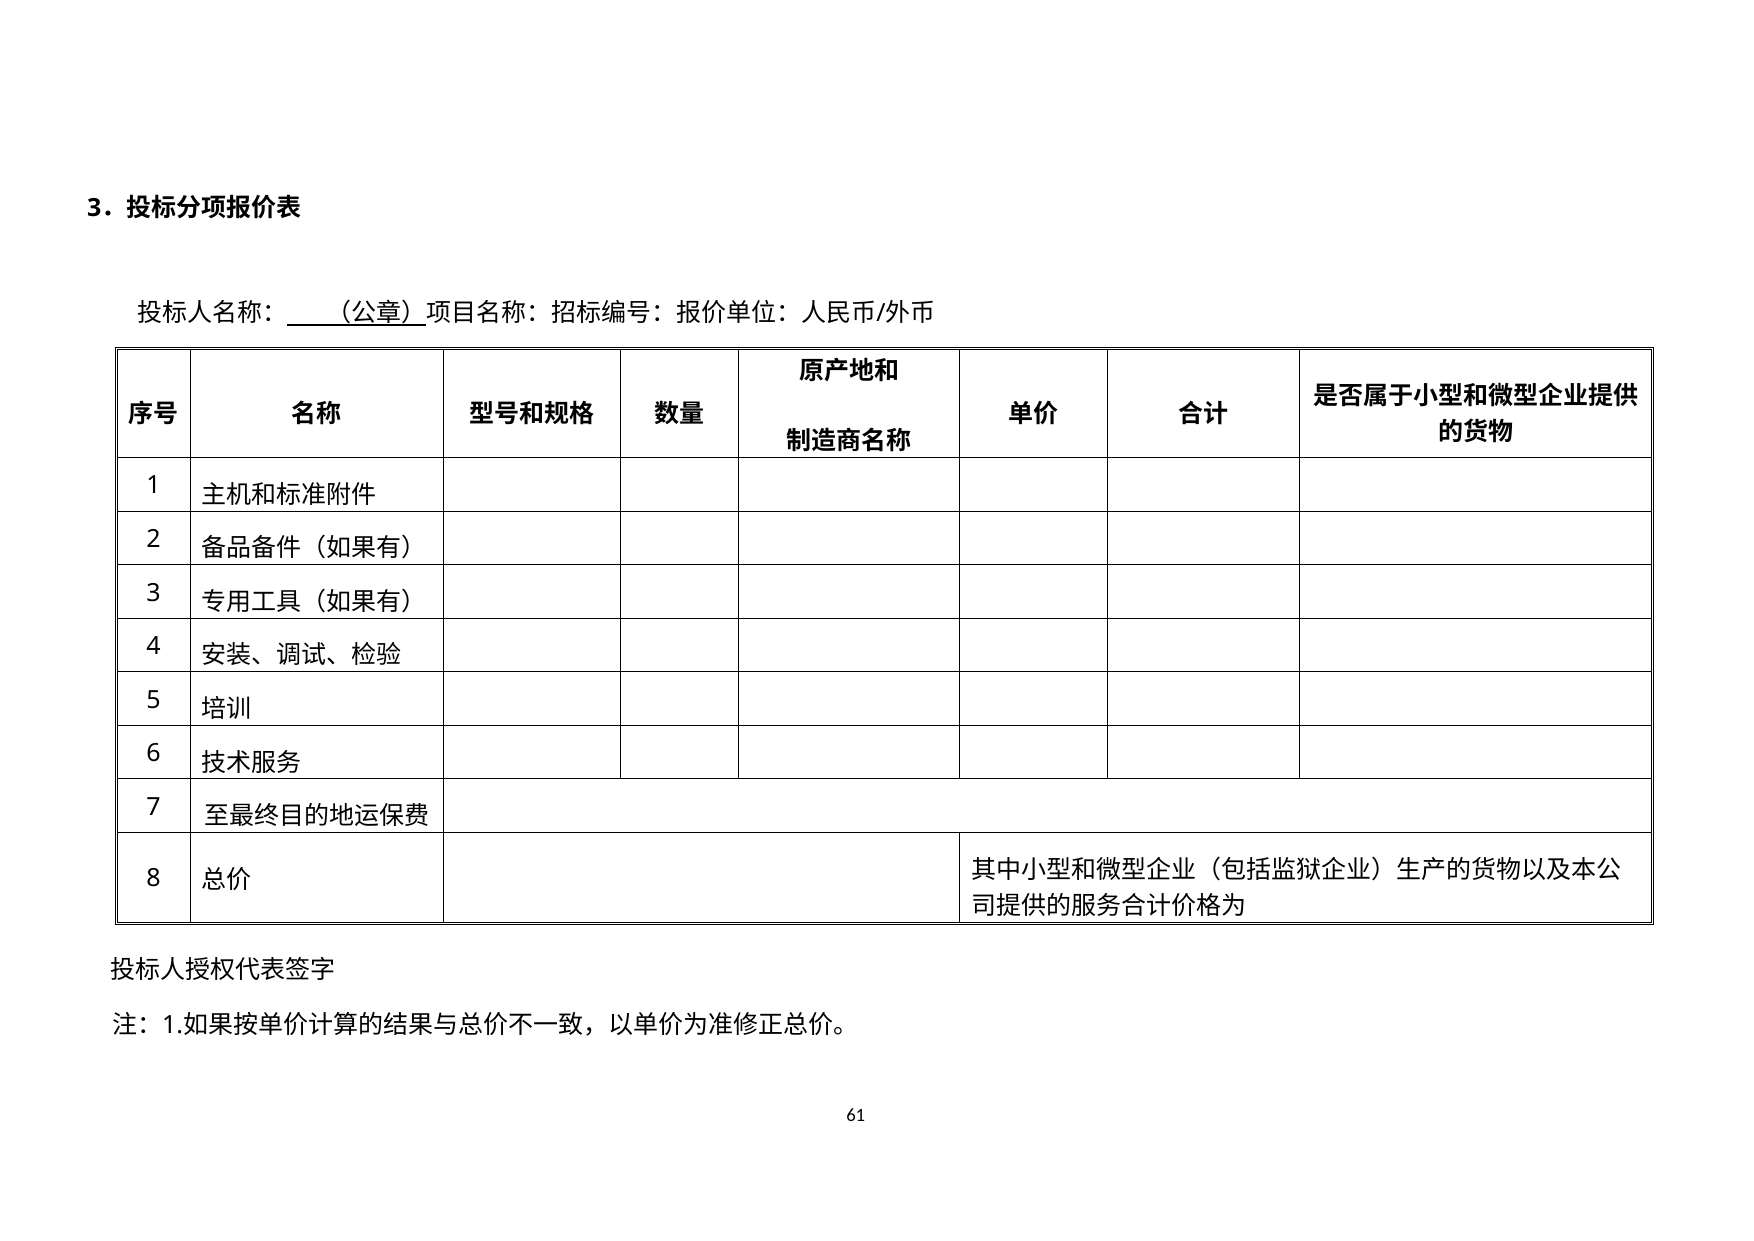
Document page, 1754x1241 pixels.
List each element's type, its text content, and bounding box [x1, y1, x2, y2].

table_cell [444, 619, 620, 671]
table_cell [960, 565, 1107, 618]
table_cell 7 [118, 779, 190, 832]
table_cell 主机和标准附件 [191, 458, 443, 511]
table_cell [621, 619, 738, 671]
table_cell [960, 726, 1107, 778]
table_cell 至最终目的地运保费 [191, 779, 443, 832]
table_cell [444, 726, 620, 778]
table_cell [1300, 619, 1651, 671]
table_cell [960, 458, 1107, 511]
table_header 原产地和 制造商名称 [739, 350, 959, 457]
table_cell [1108, 512, 1299, 564]
table_cell [739, 458, 959, 511]
table_cell [444, 565, 620, 618]
table_cell 6 [118, 726, 190, 778]
table_cell [1108, 619, 1299, 671]
table_cell [1108, 565, 1299, 618]
table_header 数量 [621, 350, 738, 457]
table_header 合计 [1108, 350, 1299, 457]
table_cell 总价 [191, 833, 443, 922]
table_cell 8 [118, 833, 190, 922]
table_cell [1300, 512, 1651, 564]
table_cell [1108, 458, 1299, 511]
table_cell 4 [118, 619, 190, 671]
table_cell [1300, 672, 1651, 725]
table_header 型号和规格 [444, 350, 620, 457]
text 投标人名称： （公章）项目名称：招标编号：报价单位：人民币/外币 [87, 293, 1624, 329]
table_cell [1108, 672, 1299, 725]
table_cell [739, 512, 959, 564]
text 3．投标分项报价表 [87, 187, 1624, 223]
table_cell [1108, 726, 1299, 778]
table_cell [960, 672, 1107, 725]
table_cell 技术服务 [191, 726, 443, 778]
table_cell [621, 672, 738, 725]
table_header 序号 [118, 350, 190, 457]
table_cell [621, 565, 738, 618]
table_cell 3 [118, 565, 190, 618]
table_cell [621, 512, 738, 564]
table_cell [444, 458, 620, 511]
table_cell [739, 726, 959, 778]
table_cell 1 [118, 458, 190, 511]
table_cell [1300, 458, 1651, 511]
table_cell 2 [118, 512, 190, 564]
table_cell [739, 619, 959, 671]
text 注：1.如果按单价计算的结果与总价不一致，以单价为准修正总价。 [87, 1004, 1624, 1040]
table_cell [960, 512, 1107, 564]
table_cell [444, 512, 620, 564]
text 投标人授权代表签字 [72, 950, 1624, 986]
table_header 名称 [191, 350, 443, 457]
table_cell [739, 672, 959, 725]
table_cell [1300, 565, 1651, 618]
table_cell 其中小型和微型企业（包括监狱企业）生产的货物以及本公司提供的服务合计价格为 [960, 833, 1651, 922]
table_header 单价 [960, 350, 1107, 457]
table_header 是否属于小型和微型企业提供的货物 [1300, 350, 1651, 457]
table_cell [444, 779, 1651, 832]
table_cell [739, 565, 959, 618]
table_cell 5 [118, 672, 190, 725]
table_cell [621, 458, 738, 511]
table_cell 专用工具（如果有） [191, 565, 443, 618]
table_cell 备品备件（如果有） [191, 512, 443, 564]
table_cell 培训 [191, 672, 443, 725]
table_cell 安装、调试、检验 [191, 619, 443, 671]
table_cell [621, 726, 738, 778]
table_cell [960, 619, 1107, 671]
table_cell [444, 672, 620, 725]
table_cell [444, 833, 959, 922]
table_cell [1300, 726, 1651, 778]
